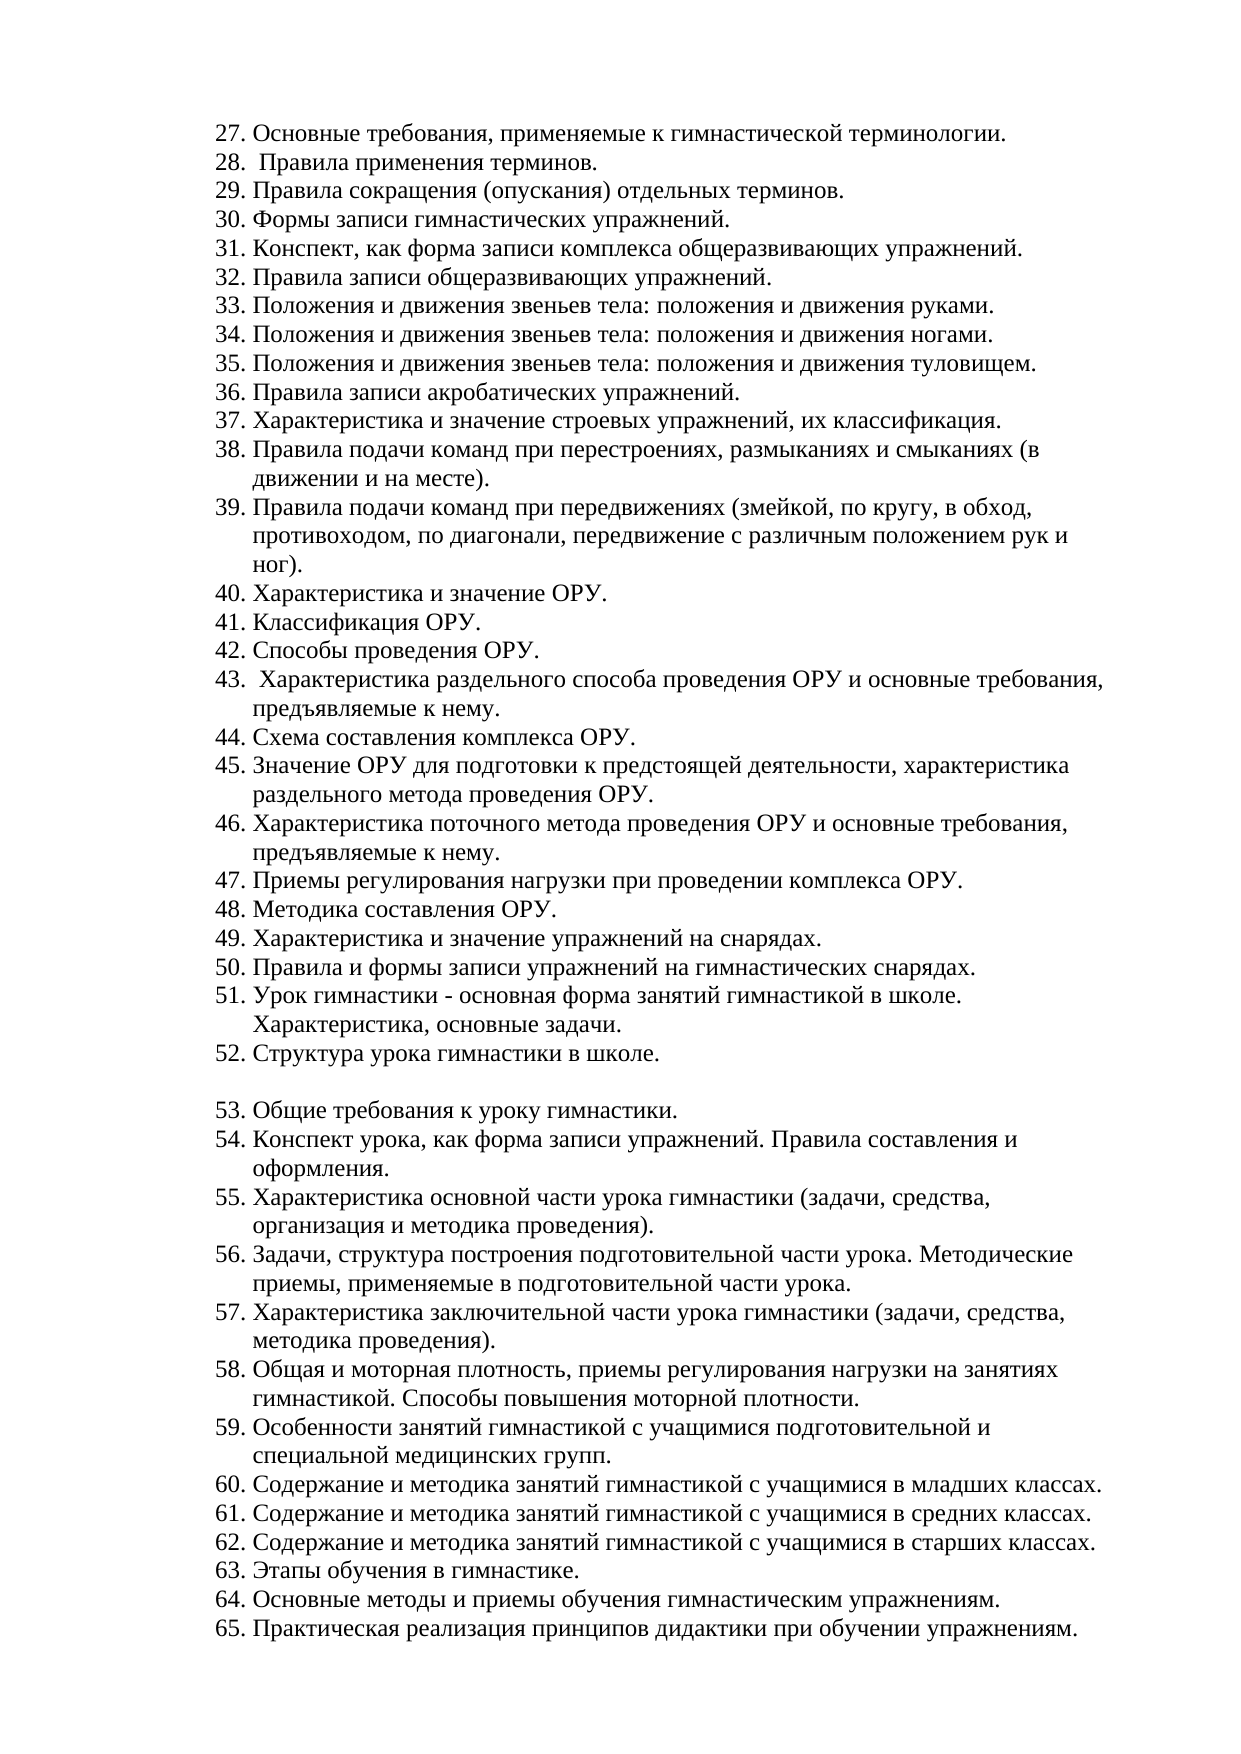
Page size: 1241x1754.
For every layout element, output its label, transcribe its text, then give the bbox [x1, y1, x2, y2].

list Урок гимнастики - основная форма занятий гимнастикой в школе. Характеристика, основные задачи. [215, 981, 1122, 1038]
list Правила записи общеразвивающих упражнений. [215, 262, 1122, 291]
list Положения и движения звеньев тела: положения и движения туловищем. [215, 348, 1106, 377]
list Характеристика и значение упражнений на снарядах. [215, 923, 1122, 952]
list Методика составления ОРУ. [215, 894, 1122, 923]
list Характеристика и значение ОРУ. [215, 578, 1122, 607]
list Правила сокращения (опускания) отдельных терминов. [215, 176, 1122, 204]
list Содержание и методика занятий гимнастикой с учащимися в младших классах. [215, 1469, 1122, 1498]
list Характеристика поточного метода проведения ОРУ и основные требования, предъявляемые к нему. [215, 808, 1122, 866]
list Характеристика и значение строевых упражнений, их классификация. [215, 406, 1122, 434]
list Содержание и методика занятий гимнастикой с учащимися в старших классах. [215, 1527, 1122, 1556]
list Этапы обучения в гимнастике. [215, 1556, 1122, 1584]
list Формы записи гимнастических упражнений. [215, 204, 1122, 233]
list Конспект, как форма записи комплекса общеразвивающих упражнений. [215, 233, 1122, 262]
list Характеристика раздельного способа проведения ОРУ и основные требования, предъявляемые к нему. [215, 664, 1122, 722]
list Правила подачи команд при передвижениях (змейкой, по кругу, в обход, противоходом, по диагонали, передвижение с различным положением рук и ног). [215, 492, 1122, 578]
list Схема составления комплекса ОРУ. [215, 722, 1122, 751]
list Особенности занятий гимнастикой с учащимися подготовительной и специальной медицинских групп. [215, 1412, 1122, 1469]
list Основные методы и приемы обучения гимнастическим упражнениям. [215, 1584, 1122, 1613]
list Правила и формы записи упражнений на гимнастических снарядах. [215, 952, 1122, 981]
list Общие требования к уроку гимнастики. [215, 1096, 1122, 1124]
list Структура урока гимнастики в школе. [215, 1038, 1122, 1067]
list Основные требования, применяемые к гимнастической терминологии. [215, 118, 1122, 147]
list Положения и движения звеньев тела: положения и движения руками. [215, 291, 1106, 319]
list Общая и моторная плотность, приемы регулирования нагрузки на занятиях гимнастикой. Способы повышения моторной плотности. [215, 1354, 1122, 1412]
list Способы проведения ОРУ. [215, 636, 1122, 664]
list Практическая реализация принципов дидактики при обучении упражнениям. [215, 1613, 1122, 1642]
list Характеристика заключительной части урока гимнастики (задачи, средства, методика проведения). [215, 1297, 1122, 1354]
list Содержание и методика занятий гимнастикой с учащимися в средних классах. [215, 1498, 1122, 1527]
list Характеристика основной части урока гимнастики (задачи, средства, организация и методика проведения). [215, 1182, 1122, 1239]
list Правила применения терминов. [215, 147, 1122, 176]
list Задачи, структура построения подготовительной части урока. Методические приемы, применяемые в подготовительной части урока. [215, 1239, 1122, 1297]
list Правила подачи команд при перестроениях, размыканиях и смыканиях (в движении и на месте). [215, 434, 1122, 492]
list Конспект урока, как форма записи упражнений. Правила составления и оформления. [215, 1124, 1122, 1182]
list Приемы регулирования нагрузки при проведении комплекса ОРУ. [215, 866, 1122, 894]
list Правила записи акробатических упражнений. [215, 377, 1122, 406]
list Значение ОРУ для подготовки к предстоящей деятельности, характеристика раздельного метода проведения ОРУ. [215, 751, 1122, 808]
list Положения и движения звеньев тела: положения и движения ногами. [215, 319, 1106, 348]
list Классификация ОРУ. [215, 607, 1122, 636]
